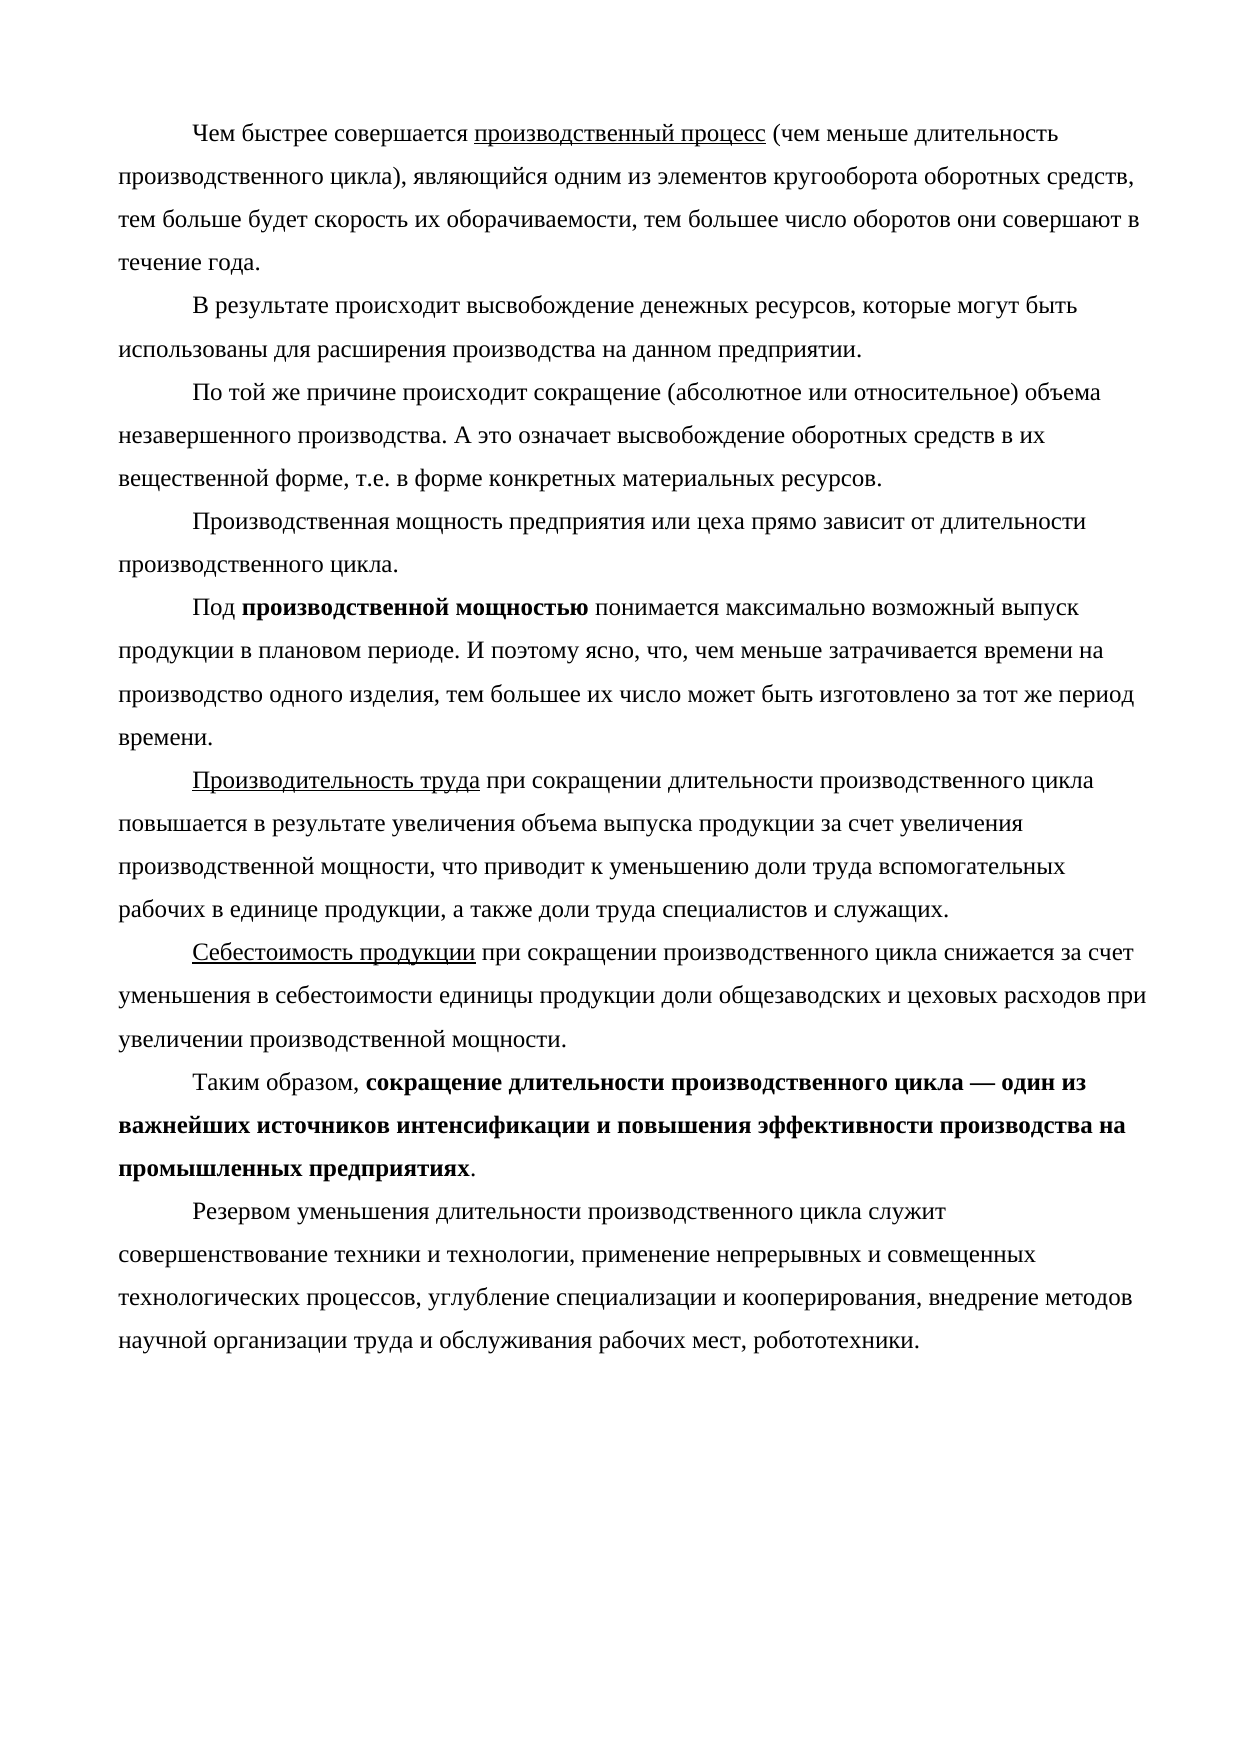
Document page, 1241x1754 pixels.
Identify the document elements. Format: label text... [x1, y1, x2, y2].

text Под производственной мощностью понимается максимально возможный выпуск продукции в плановом периоде. И поэтому ясно, что, чем меньше затрачивается времени на производство одного изделия, тем большее их число может быть изготовлено за тот же период времени. [118, 592, 1152, 751]
text Производственная мощность предприятия или цеха прямо зависит от длительности производственного цикла. [118, 506, 1152, 578]
text Таким образом, сокращение длительности производственного цикла — один из важнейших источников интенсификации и повышения эффективности производства на промышленных предприятиях. [118, 1067, 1152, 1182]
text Чем быстрее совершается производственный процесс (чем меньше длительность производственного цикла), являющийся одним из элементов кругооборота оборотных средств, тем больше будет скорость их оборачиваемости, тем большее число оборотов они совершают в течение года. [118, 118, 1152, 276]
text Резервом уменьшения длительности производственного цикла служит совершенствование техники и технологии, применение непрерывных и совмещенных технологических процессов, углубление специализации и кооперирования, внедрение методов научной организации труда и обслуживания рабочих мест, робототехники. [118, 1196, 1152, 1354]
text По той же причине происходит сокращение (абсолютное или относительное) объема незавершенного производства. А это означает высвобождение оборотных средств в их вещественной форме, т.е. в форме конкретных материальных ресурсов. [118, 377, 1152, 492]
text Себестоимость продукции при сокращении производственного цикла снижается за счет уменьшения в себестоимости единицы продукции доли общезаводских и цеховых расходов при увеличении производственной мощности. [118, 937, 1152, 1052]
text Производительность труда при сокращении длительности производственного цикла повышается в результате увеличения объема выпуска продукции за счет увеличения производственной мощности, что приводит к уменьшению доли труда вспомогательных рабочих в единице продукции, а также доли труда специалистов и служащих. [118, 765, 1152, 923]
text В результате происходит высвобождение денежных ресурсов, которые могут быть использованы для расширения производства на данном предприятии. [118, 291, 1152, 362]
